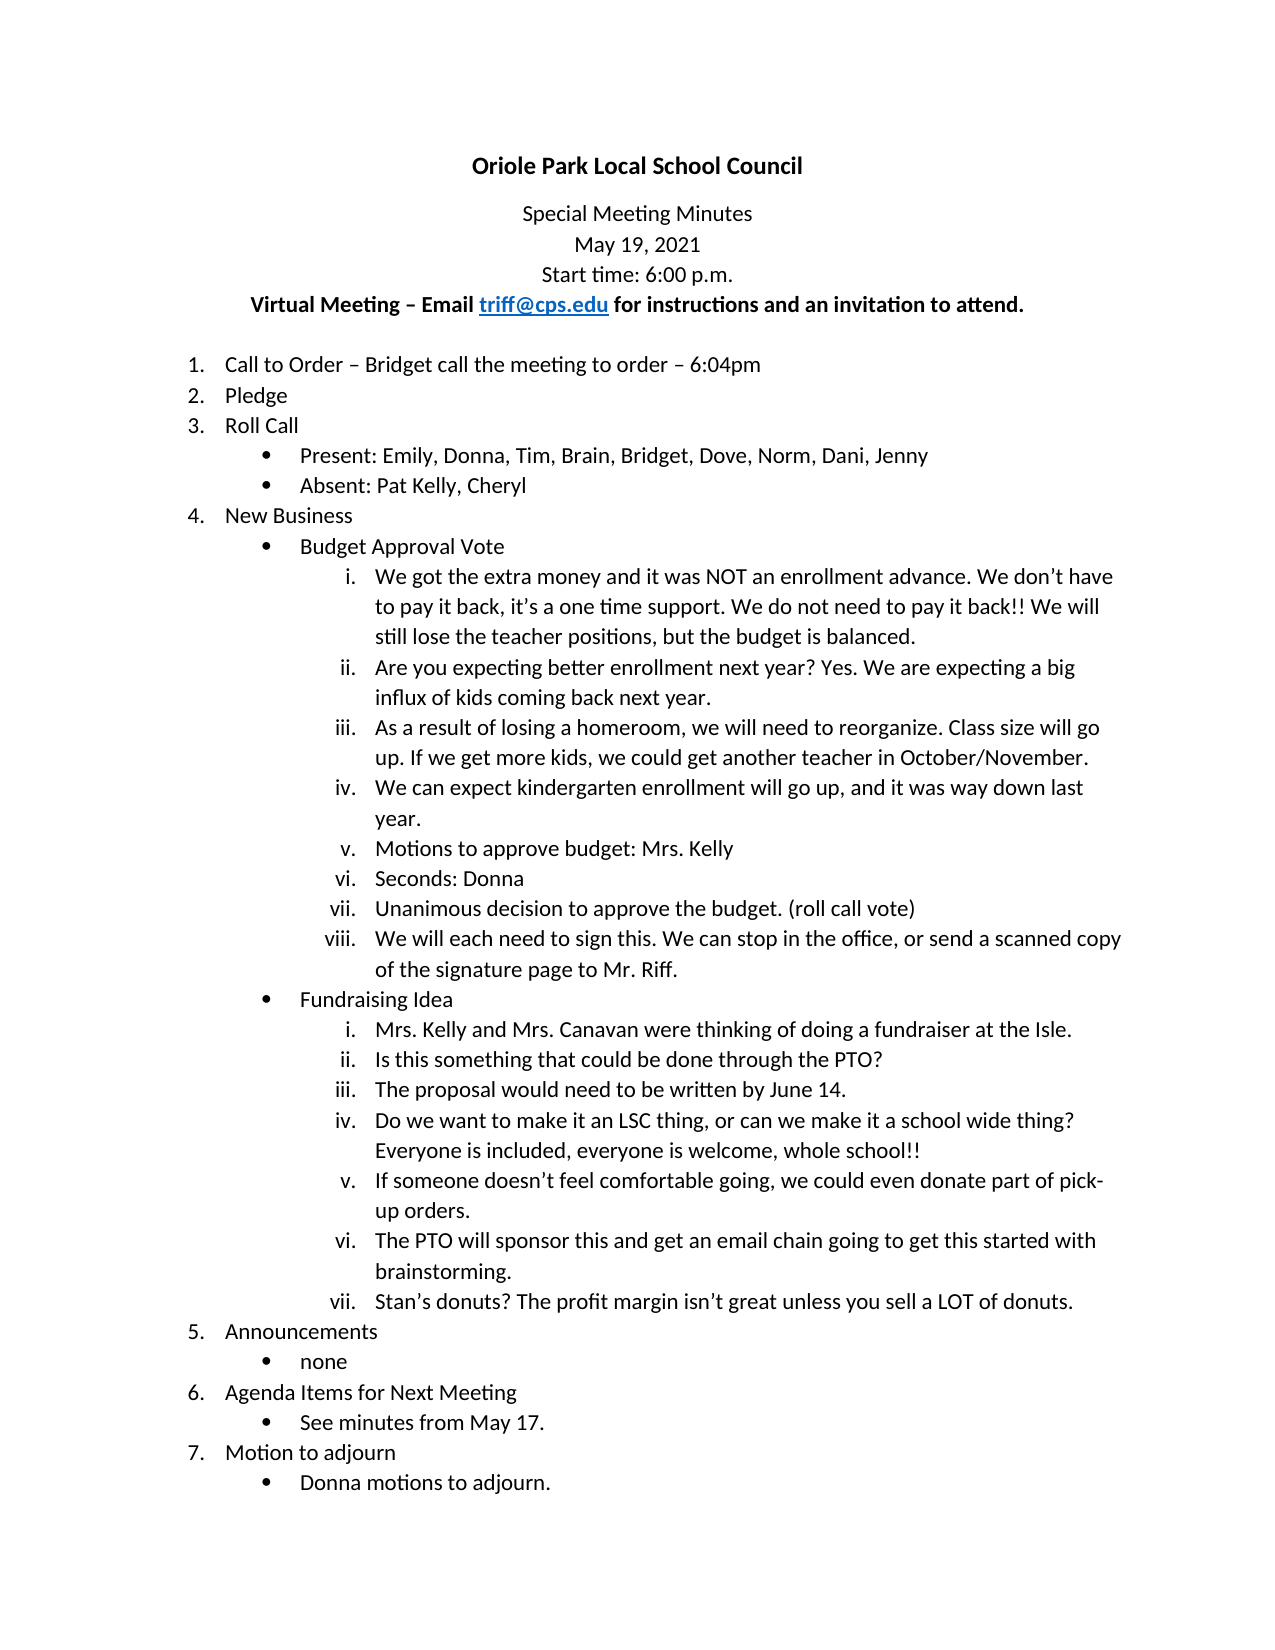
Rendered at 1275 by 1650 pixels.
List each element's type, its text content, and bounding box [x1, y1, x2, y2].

text Virtual Meeting – Email triff@cps.edu for instructions and an invitation to attend. [150, 290, 1125, 318]
list Announcements [187, 1317, 1125, 1345]
text Oriole Park Local School Council [150, 150, 1125, 181]
list We can expect kindergarten enrollment will go up, and it was way down last year. [356, 773, 1125, 832]
list We will each need to sign this. We can stop in the office, or send a scanned copy of the signature page to Mr. Riff. [356, 924, 1125, 983]
list Mrs. Kelly and Mrs. Canavan were thinking of doing a fundraiser at the Isle. [356, 1015, 1125, 1043]
list Do we want to make it an LSC thing, or can we make it a school wide thing? Everyone is included, everyone is welcome, whole school!! [356, 1106, 1125, 1164]
list Agenda Items for Next Meeting [187, 1378, 1125, 1406]
list Fundraising Idea [262, 985, 1125, 1013]
list As a result of losing a homeroom, we will need to reorganize. Class size will go up. If we get more kids, we could get another teacher in October/November. [356, 713, 1125, 771]
list If someone doesn’t feel comfortable going, we could even donate part of pick-up orders. [356, 1166, 1125, 1224]
list Are you expecting better enrollment next year? Yes. We are expecting a big influx of kids coming back next year. [356, 653, 1125, 711]
list The PTO will sponsor this and get an email chain going to get this started with brainstorming. [356, 1227, 1125, 1285]
text Special Meeting Minutes [150, 199, 1125, 228]
list Pledge [187, 381, 1125, 409]
list none [262, 1347, 1125, 1376]
list Budget Approval Vote [262, 532, 1125, 560]
list Roll Call [187, 411, 1125, 439]
list We got the extra money and it was NOT an enrollment advance. We don’t have to pay it back, it’s a one time support. We do not need to pay it back!! We will still lose the teacher positions, but the budget is balanced. [356, 562, 1125, 651]
list Absent: Pat Kelly, Cheryl [262, 471, 1125, 499]
list New Business [187, 502, 1125, 530]
list Unanimous decision to approve the budget. (roll call vote) [356, 894, 1125, 922]
list Stan’s donuts? The profit margin isn’t great unless you sell a LOT of donuts. [356, 1287, 1125, 1315]
list Motion to adjourn [187, 1438, 1125, 1466]
list See minutes from May 17. [262, 1408, 1125, 1436]
list Is this something that could be done through the PTO? [356, 1045, 1125, 1073]
list Motions to approve budget: Mrs. Kelly [356, 834, 1125, 862]
text Start time: 6:00 p.m. [150, 260, 1125, 288]
list Present: Emily, Donna, Tim, Brain, Bridget, Dove, Norm, Dani, Jenny [262, 441, 1125, 469]
text May 19, 2021 [150, 230, 1125, 258]
list Seconds: Donna [356, 864, 1125, 892]
list Donna motions to adjourn. [262, 1468, 1125, 1496]
list The proposal would need to be written by June 14. [356, 1076, 1125, 1104]
list Call to Order – Bridget call the meeting to order – 6:04pm [187, 351, 1125, 379]
